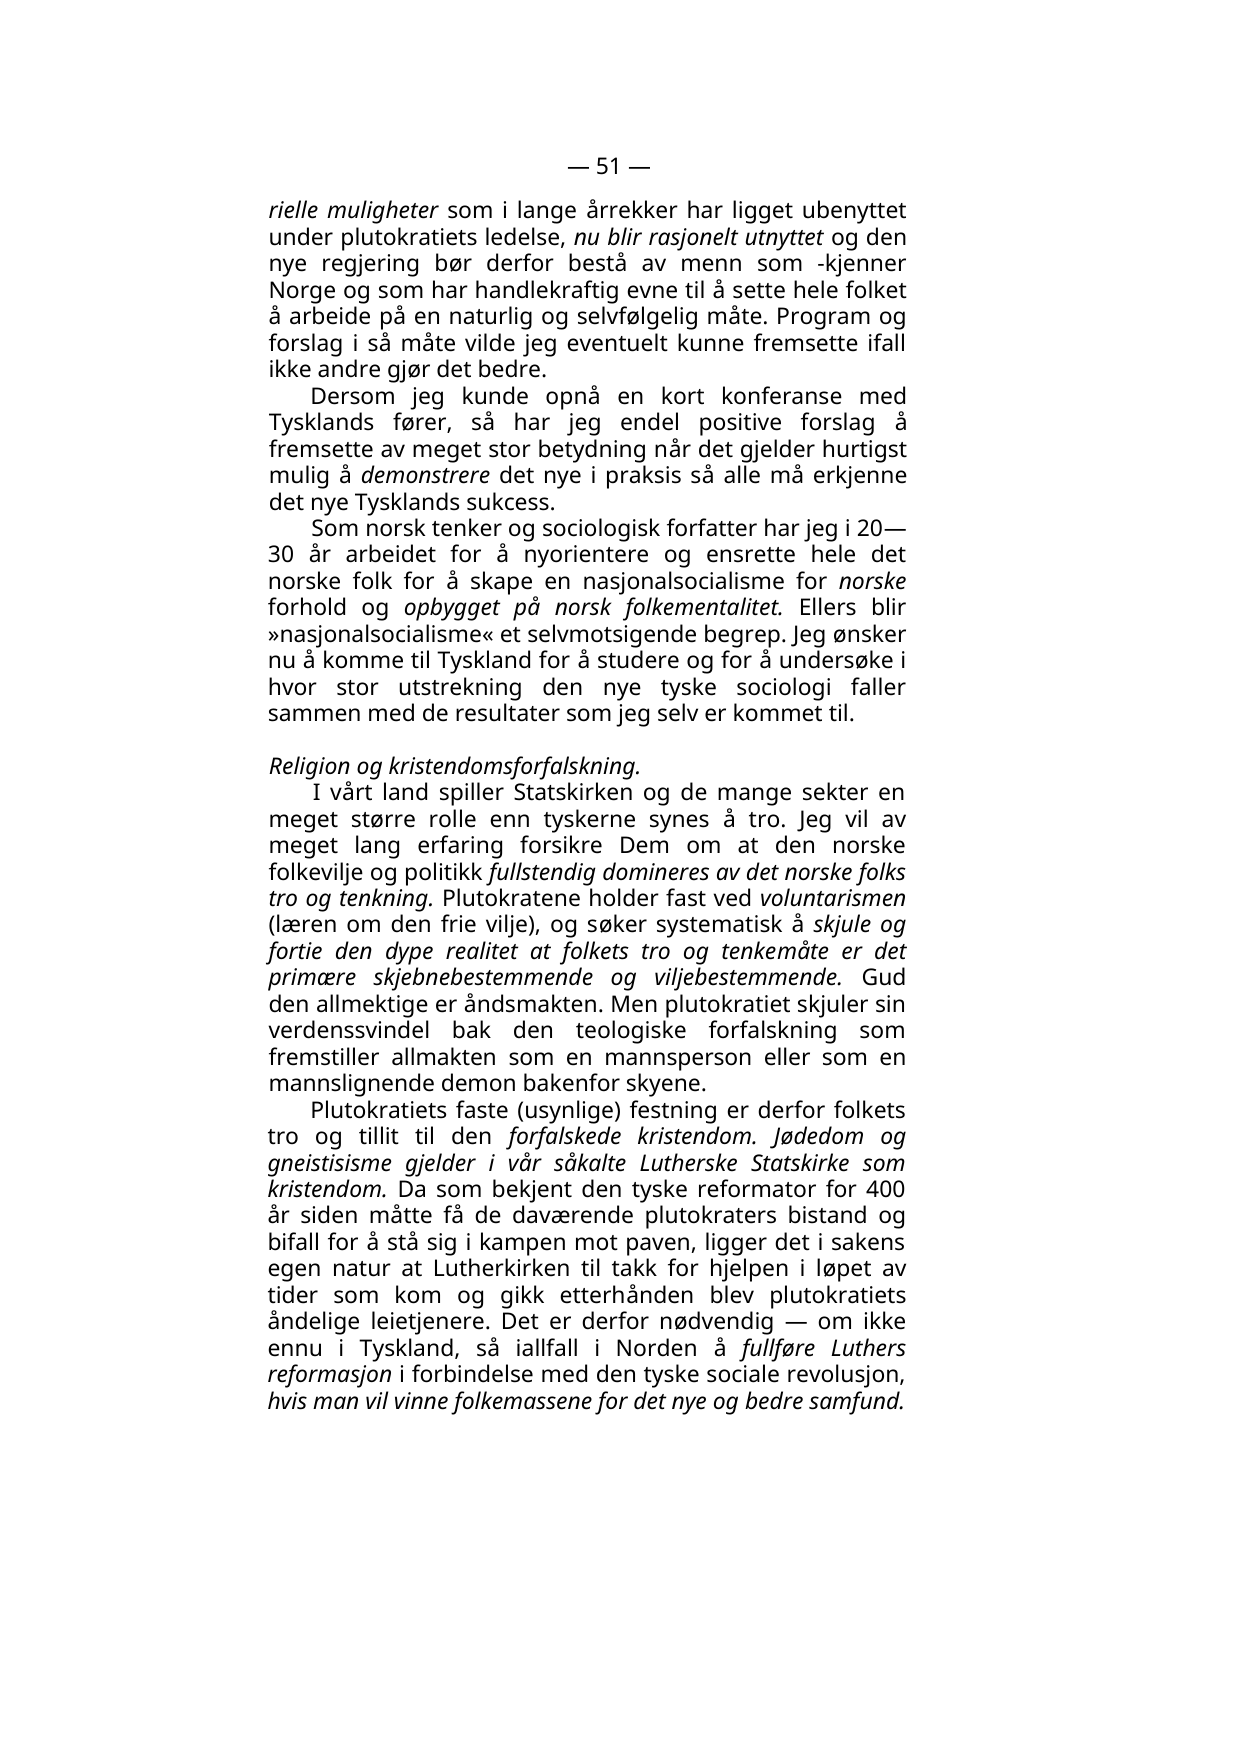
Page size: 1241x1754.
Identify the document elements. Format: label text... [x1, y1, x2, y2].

text — 51 — [313, 150, 905, 181]
text Som norsk tenker og sociologisk forfatter har jeg i 20—30 år arbeidet for å nyorientere og ensrette hele det norske folk for å skape en nasjonalsocialisme for norske forhold og opbygget på norsk folkementalitet. Ellers blir »nasjonalsocialisme« et selvmotsigende begrep. Jeg ønsker nu å komme til Tyskland for å studere og for å undersøke i hvor stor utstrekning den nye tyske sociologi faller sammen med de resultater som jeg selv er kommet til. [268, 515, 906, 727]
text Dersom jeg kunde opnå en kort konferanse med Tysklands fører, så har jeg endel positive forslag å fremsette av meget stor betydning når det gjelder hurtigst mulig å demonstrere det nye i praksis så alle må erkjenne det nye Tysklands sukcess. [269, 383, 907, 515]
text Religion og kristendomsforfalskning. [269, 753, 907, 779]
text rielle muligheter som i lange årrekker har ligget ubenyttet under plutokratiets ledelse, nu blir rasjonelt utnyttet og den nye regjering bør derfor bestå av menn som -kjenner Norge og som har handlekraftig evne til å sette hele folket å arbeide på en naturlig og selvfølgelig måte. Program og forslag i så måte vilde jeg eventuelt kunne fremsette ifall ikke andre gjør det bedre. [268, 198, 907, 383]
text Plutokratiets faste (usynlige) festning er derfor folkets tro og tillit til den forfalskede kristendom. Jødedom og gneistisisme gjelder i vår såkalte Lutherske Statskirke som kristendom. Da som bekjent den tyske reformator for 400 år siden måtte få de daværende plutokraters bistand og bifall for å stå sig i kampen mot paven, ligger det i sakens egen natur at Lutherkirken til takk for hjelpen i løpet av tider som kom og gikk etterhånden blev plutokratiets åndelige leietjenere. Det er derfor nødvendig — om ikke ennu i Tyskland, så iallfall i Norden å fullføre Luthers reformasjon i forbindelse med den tyske sociale revolusjon, hvis man vil vinne folkemassene for det nye og bedre samfund. [267, 1097, 906, 1414]
text I vårt land spiller Statskirken og de mange sekter en meget større rolle enn tyskerne synes å tro. Jeg vil av meget lang erfaring forsikre Dem om at den norske folkevilje og politikk fullstendig domineres av det norske folks tro og tenkning. Plutokratene holder fast ved voluntarismen (læren om den frie vilje), og søker systematisk å skjule og fortie den dype realitet at folkets tro og tenkemåte er det primære skjebnebestemmende og viljebestemmende. Gud den allmektige er åndsmakten. Men plutokratiet skjuler sin verdenssvindel bak den teologiske forfalskning som fremstiller allmakten som en mannsperson eller som en mannslignende demon bakenfor skyene. [268, 779, 906, 1097]
